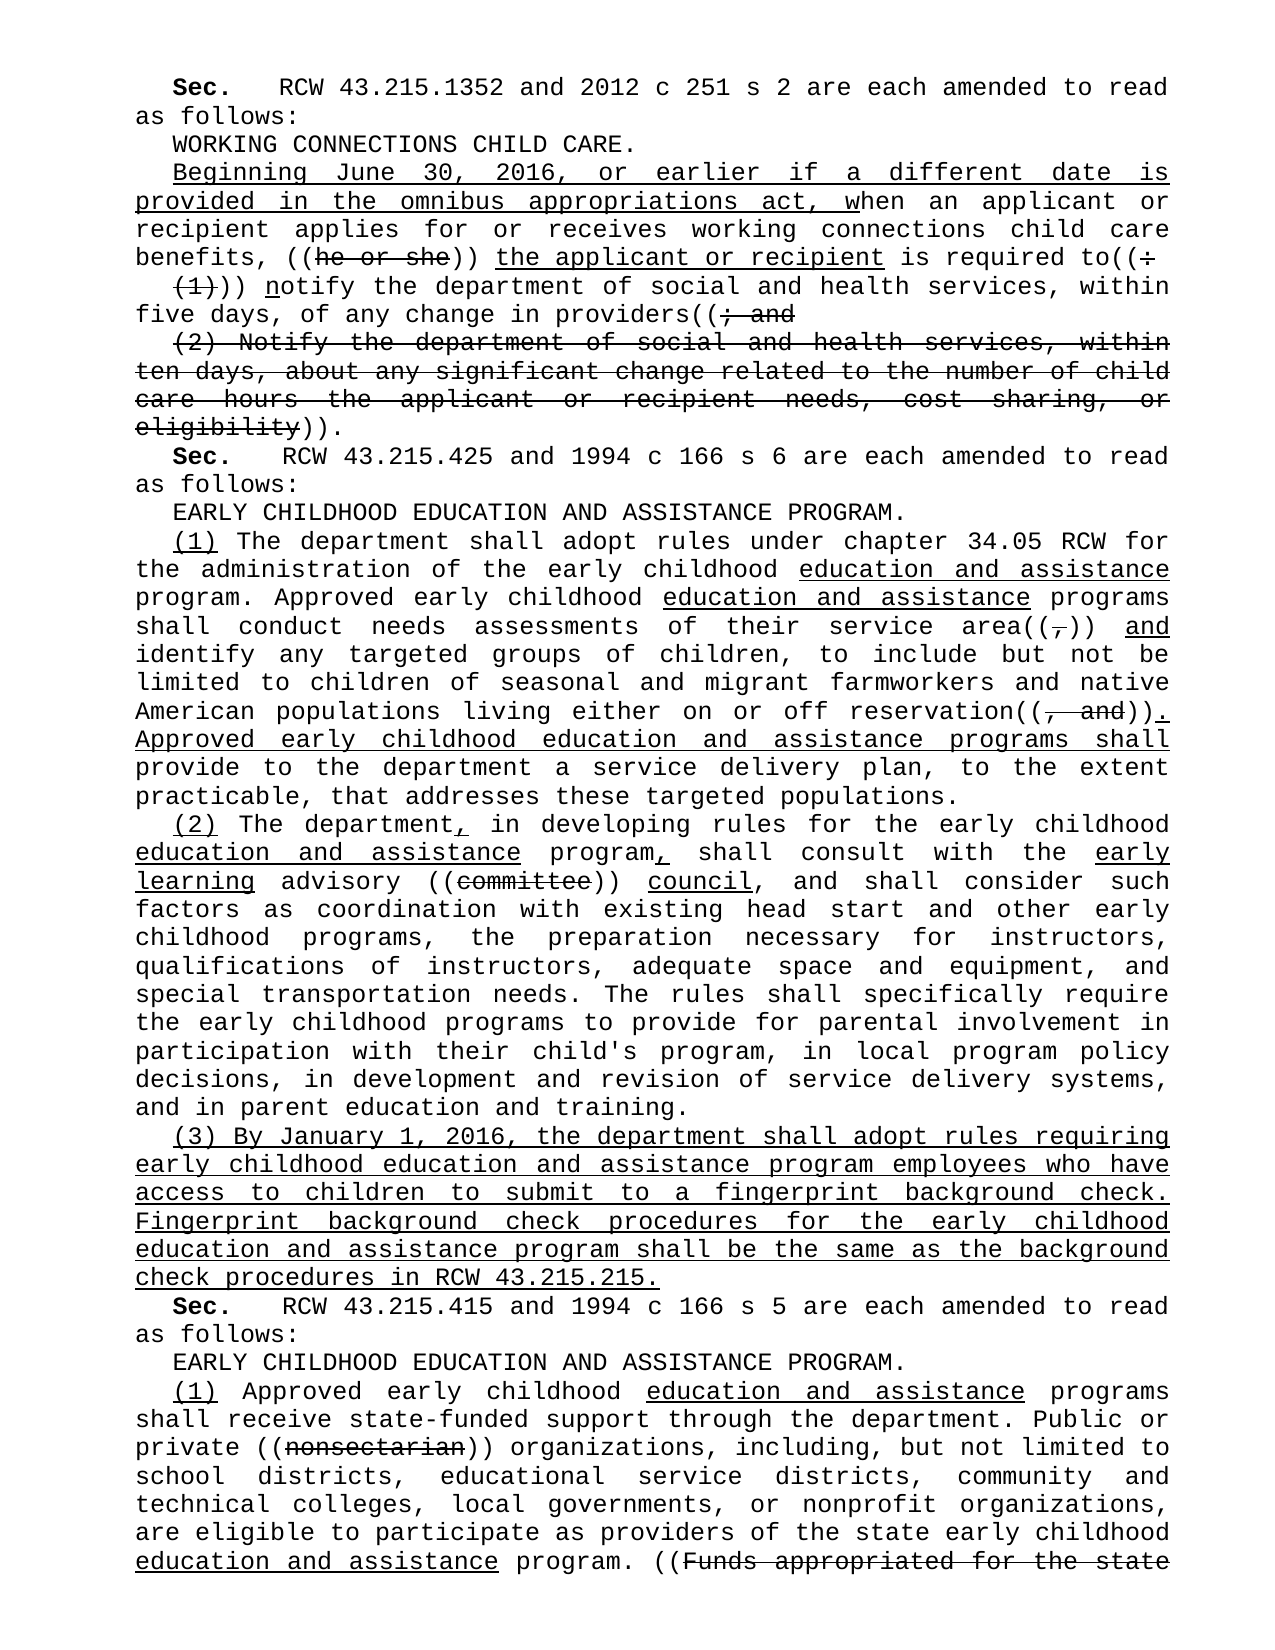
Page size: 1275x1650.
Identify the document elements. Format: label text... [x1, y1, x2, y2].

text EARLY CHILDHOOD EDUCATION AND ASSISTANCE PROGRAM. [135, 500, 1170, 528]
text Sec. RCW 43.215.415 and 1994 c 166 s 5 are each amended to read as follows: [135, 1293, 1170, 1350]
text (3) By January 1, 2016, the department shall adopt rules requiring early childhood education and assistance program employees who have access to children to submit to a fingerprint background check. Fingerprint background check procedures for the early childhood education and assistance program shall be the same as the background check procedures in RCW 43.215.215. [135, 1123, 1170, 1175]
text Beginning June 30, 2016, or earlier if a different date is provided in the omnibus appropriations act, when an applicant or recipient applies for or receives working connections child care benefits, ((he or she)) the applicant or recipient is required to((: [135, 160, 1170, 273]
text WORKING CONNECTIONS CHILD CARE. [135, 132, 1170, 160]
text (2) The department, in developing rules for the early childhood education and assistance program, shall consult with the early learning advisory ((committee)) council, and shall consider such factors as coordination with existing head start and other early childhood programs, the preparation necessary for instructors, qualifications of instructors, adequate space and equipment, and special transportation needs. The rules shall specifically require the early childhood programs to provide for parental involvement in participation with their child's program, in local program policy decisions, in development and revision of service delivery systems, and in parent education and training. [135, 812, 1170, 1123]
text Sec. RCW 43.215.1352 and 2012 c 251 s 2 are each amended to read as follows: [135, 75, 1170, 132]
text (3) By January 1, 2016, the department shall adopt rules requiring early childhood education and assistance program employees who have access to children to submit to a fingerprint background check. Fingerprint background check procedures for the early childhood education and assistance program shall be the same as the background check procedures in RCW 43.215.215. [135, 1205, 1170, 1231]
text Sec. RCW 43.215.425 and 1994 c 166 s 6 are each amended to read as follows: [135, 443, 1170, 500]
text (3) By January 1, 2016, the department shall adopt rules requiring early childhood education and assistance program employees who have access to children to submit to a fingerprint background check. Fingerprint background check procedures for the early childhood education and assistance program shall be the same as the background check procedures in RCW 43.215.215. [135, 1176, 1170, 1203]
text (1) The department shall adopt rules under chapter 34.05 RCW for the administration of the early childhood education and assistance program. Approved early childhood education and assistance programs shall conduct needs assessments of their service area((,)) and identify any targeted groups of children, to include but not be limited to children of seasonal and migrant farmworkers and native American populations living either on or off reservation((, and)). Approved early childhood education and assistance programs shall provide to the department a service delivery plan, to the extent practicable, that addresses these targeted populations. [135, 751, 1170, 812]
text EARLY CHILDHOOD EDUCATION AND ASSISTANCE PROGRAM. [135, 1350, 1170, 1378]
text (3) By January 1, 2016, the department shall adopt rules requiring early childhood education and assistance program employees who have access to children to submit to a fingerprint background check. Fingerprint background check procedures for the early childhood education and assistance program shall be the same as the background check procedures in RCW 43.215.215. [135, 1233, 1170, 1260]
text (2) Notify the department of social and health services, within ten days, about any significant change related to the number of child care hours the applicant or recipient needs, cost sharing, or eligibility)). [135, 330, 1170, 372]
text (1))) notify the department of social and health services, within five days, of any change in providers((; and [135, 273, 1170, 330]
text (1) The department shall adopt rules under chapter 34.05 RCW for the administration of the early childhood education and assistance program. Approved early childhood education and assistance programs shall conduct needs assessments of their service area((,)) and identify any targeted groups of children, to include but not be limited to children of seasonal and migrant farmworkers and native American populations living either on or off reservation((, and)). Approved early childhood education and assistance programs shall provide to the department a service delivery plan, to the extent practicable, that addresses these targeted populations. [135, 528, 1170, 750]
text (3) By January 1, 2016, the department shall adopt rules requiring early childhood education and assistance program employees who have access to children to submit to a fingerprint background check. Fingerprint background check procedures for the early childhood education and assistance program shall be the same as the background check procedures in RCW 43.215.215. [135, 1261, 1170, 1293]
text (2) Notify the department of social and health services, within ten days, about any significant change related to the number of child care hours the applicant or recipient needs, cost sharing, or eligibility)). [135, 402, 1170, 443]
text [135, 1378, 1170, 1577]
text (2) Notify the department of social and health services, within ten days, about any significant change related to the number of child care hours the applicant or recipient needs, cost sharing, or eligibility)). [135, 373, 1170, 400]
